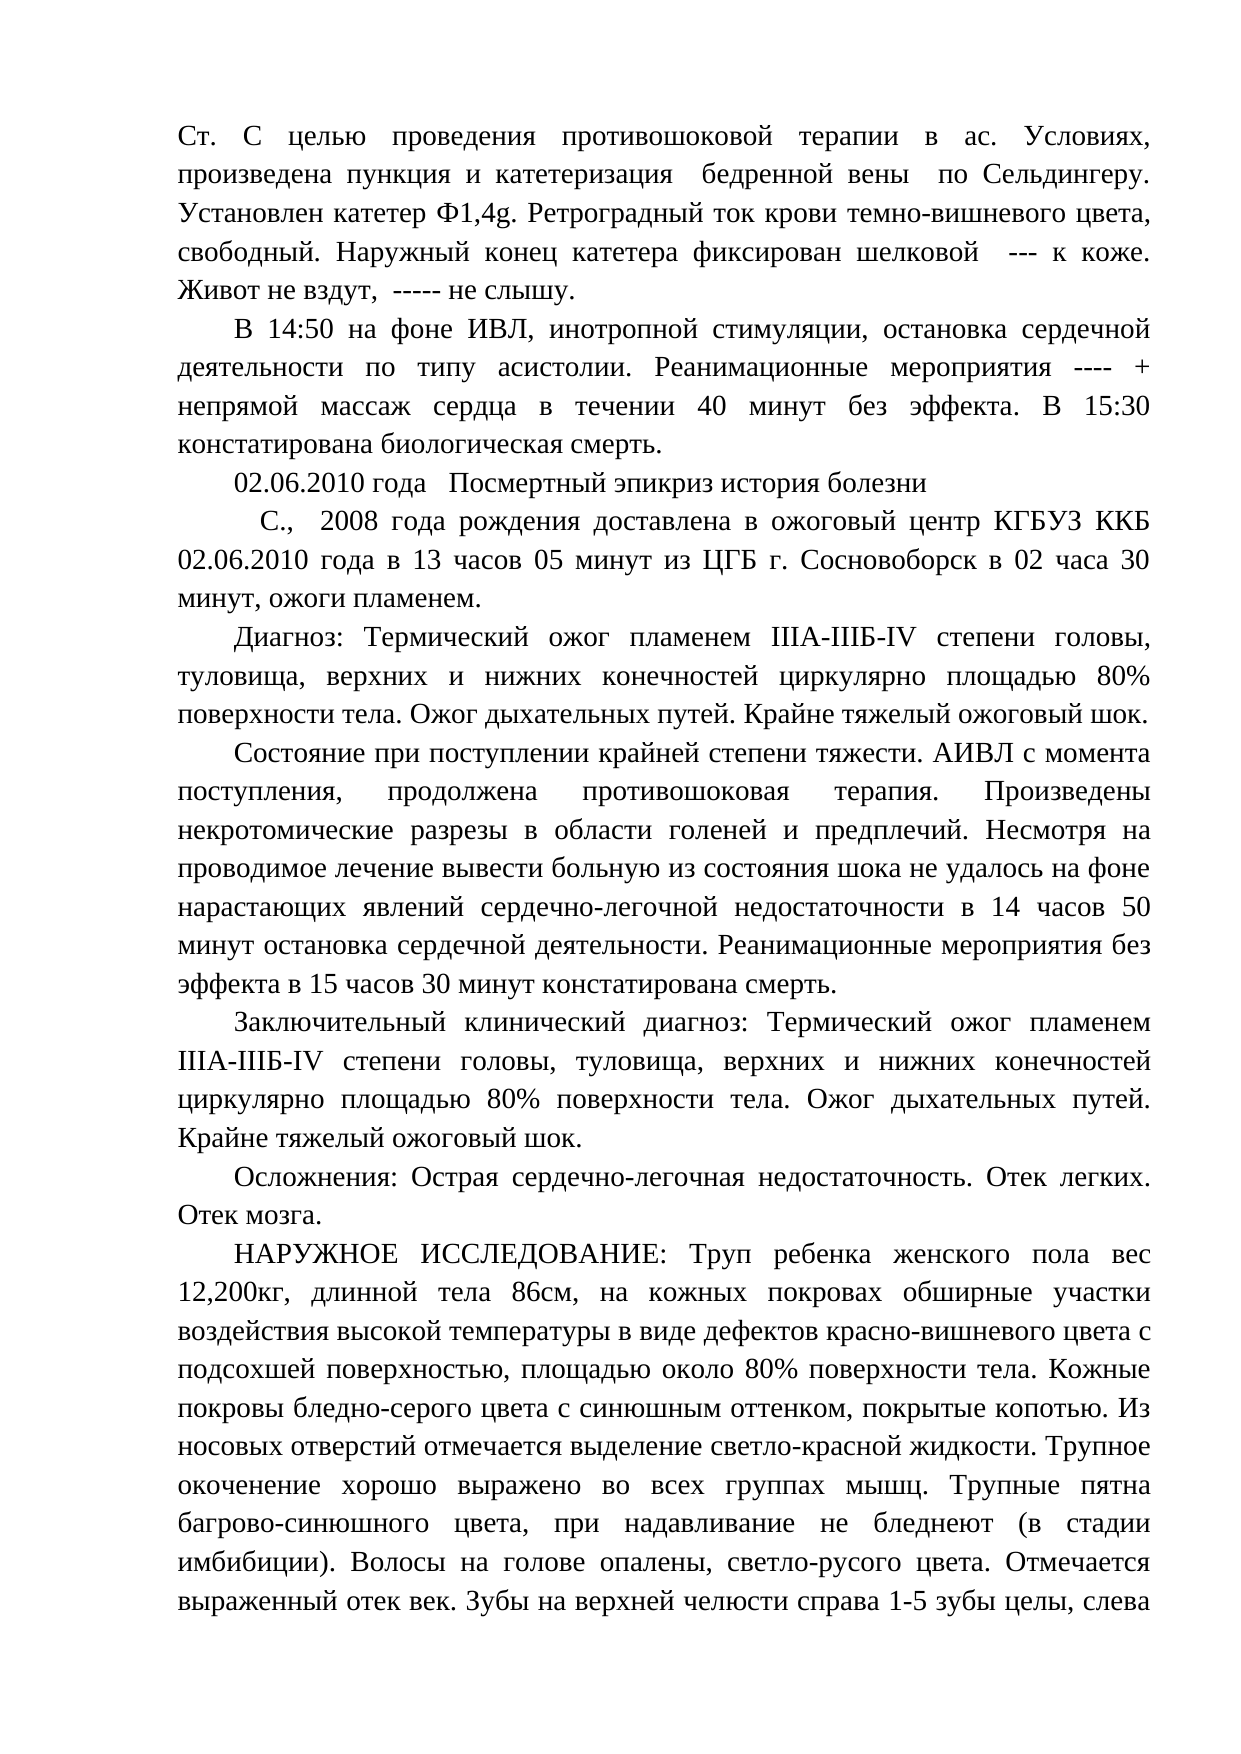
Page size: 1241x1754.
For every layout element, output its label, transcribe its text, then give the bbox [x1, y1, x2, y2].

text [177, 1236, 1152, 1616]
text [177, 118, 1152, 306]
text 02.06.2010 года Посмертный эпикриз история болезни [177, 465, 1152, 498]
text Состояние при поступлении крайней степени тяжести. АИВЛ с момента поступления, продолжена противошоковая терапия. Произведены некротомические разрезы в области голеней и предплечий. Несмотря на проводимое лечение вывести больную из состояния шока не удалось на фоне нарастающих явлений сердечно-легочной недостаточности в 14 часов 50 минут остановка сердечной деятельности. Реанимационные мероприятия без эффекта в 15 часов 30 минут констатирована смерть. [177, 735, 1152, 999]
text В 14:50 на фоне ИВЛ, инотропной стимуляции, остановка сердечной деятельности по типу асистолии. Реанимационные мероприятия ---- + непрямой массаж сердца в течении 40 минут без эффекта. В 15:30 констатирована биологическая смерть. [177, 311, 1152, 460]
text Диагноз: Термический ожог пламенем IIIA-IIIБ-IV степени головы, туловища, верхних и нижних конечностей циркулярно площадью 80% поверхности тела. Ожог дыхательных путей. Крайне тяжелый ожоговый шок. [177, 619, 1152, 730]
text Заключительный клинический диагноз: Термический ожог пламенем IIIA-IIIБ-IV степени головы, туловища, верхних и нижних конечностей циркулярно площадью 80% поверхности тела. Ожог дыхательных путей. Крайне тяжелый ожоговый шок. [177, 1004, 1152, 1154]
text Осложнения: Острая сердечно-легочная недостаточность. Отек легких. Отек мозга. [177, 1159, 1152, 1231]
text С., 2008 года рождения доставлена в ожоговый центр КГБУЗ ККБ 02.06.2010 года в 13 часов 05 минут из ЦГБ г. Сосновоборск в 02 часа 30 минут, ожоги пламенем. [177, 503, 1152, 614]
